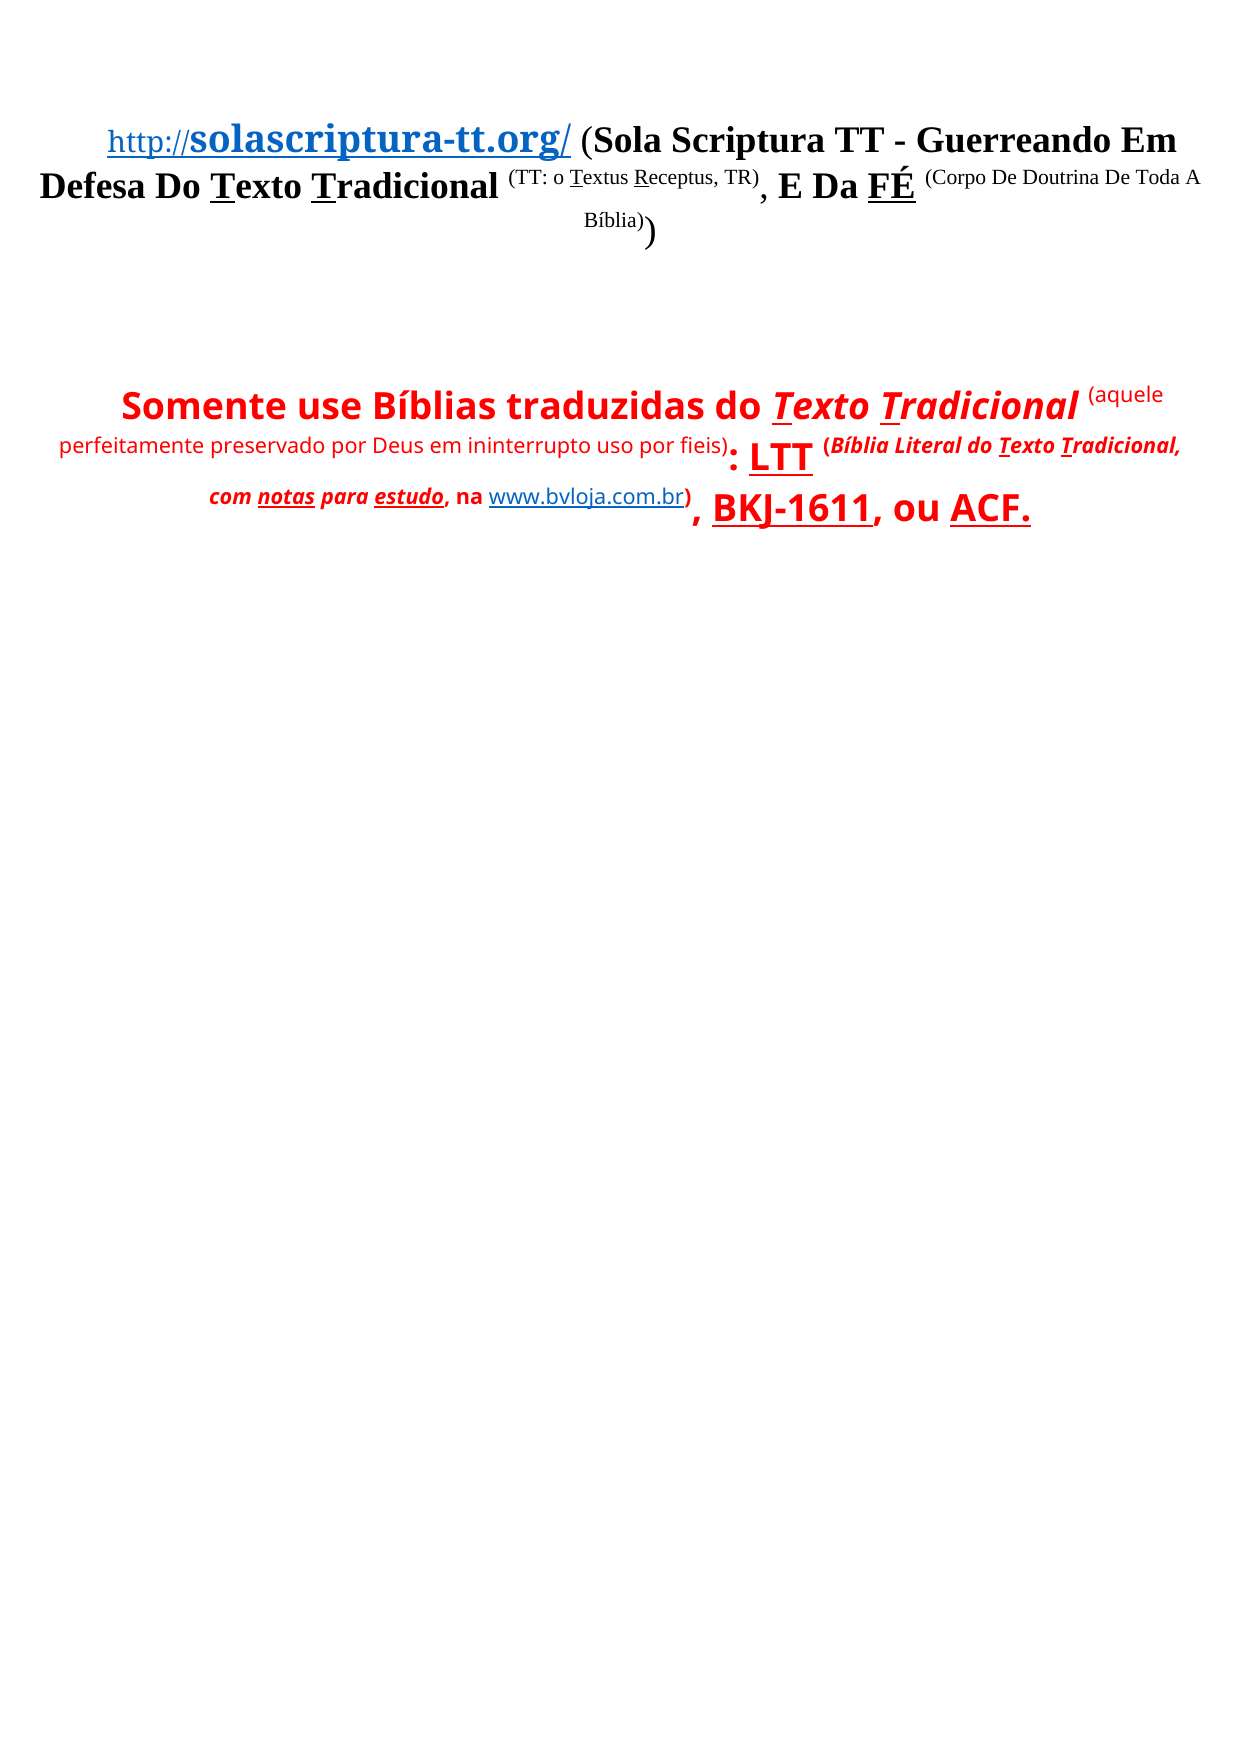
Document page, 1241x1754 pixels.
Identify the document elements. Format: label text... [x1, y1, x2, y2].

text Somente use Bíblias traduzidas do Texto Tradicional (aquele perfeitamente preservado por Deus em ininterrupto uso por fieis): LTT (Bíblia Literal do Texto Tradicional, com notas para estudo, na www.bvloja.com.br), BKJ-1611, ou ACF. [38, 379, 1202, 566]
text http://solascriptura-tt.org/ (Sola Scriptura TT - Guerreando Em Defesa Do Texto Tradicional (TT: o Textus Receptus, TR), E Da FÉ (Corpo De Doutrina De Toda A Bíblia)) [38, 113, 1202, 250]
